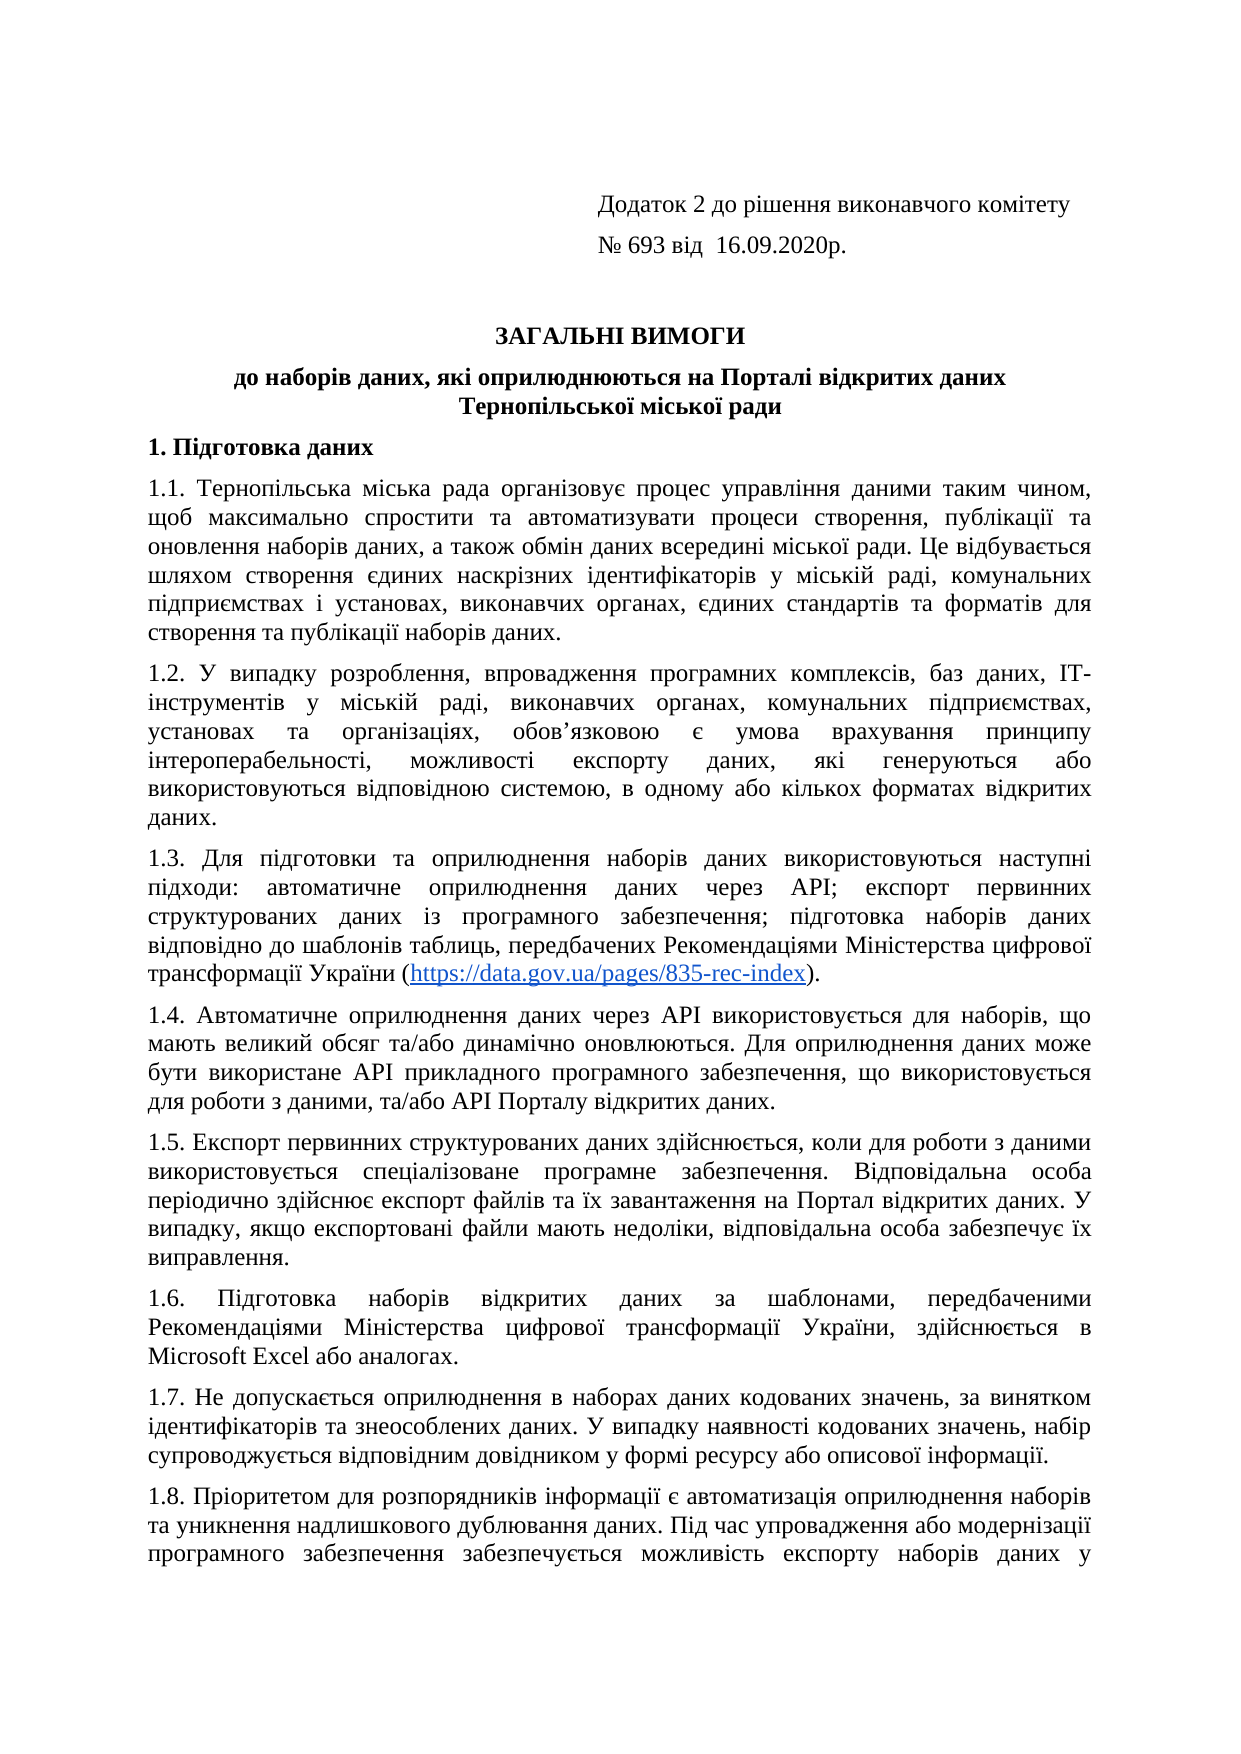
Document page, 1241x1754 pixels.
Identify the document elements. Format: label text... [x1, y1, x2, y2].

text 1.4. Автоматичне оприлюднення даних через API використовується для наборів, що мають великий обсяг та/або динамічно оновлюються. Для оприлюднення даних може бути використане API прикладного програмного забезпечення, що використовується для роботи з даними, та/або API Порталу відкритих даних. [148, 1000, 1092, 1115]
text до наборів даних, які оприлюднюються на Порталі відкритих даних Тернопільської міської ради [148, 362, 1092, 420]
text № 693 від 16.09.2020р. [598, 230, 1092, 259]
subtitle ЗАГАЛЬНІ ВИМОГИ [148, 321, 1092, 350]
text 1.6. Підготовка наборів відкритих даних за шаблонами, передбаченими Рекомендаціями Міністерства цифрової трансформації України, здійснюється в Microsoft Excel або аналогах. [148, 1283, 1092, 1370]
subtitle Додаток 2 до рішення виконавчого комітету [598, 189, 1092, 218]
text 1.3. Для підготовки та оприлюднення наборів даних використовуються наступні підходи: автоматичне оприлюднення даних через API; експорт первинних структурованих даних із програмного забезпечення; підготовка наборів даних відповідно до шаблонів таблиць, передбачених Рекомендаціями Міністерства цифрової трансформації України (https://data.gov.ua/pages/835-rec-index). [148, 843, 1092, 987]
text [148, 1481, 1092, 1567]
subtitle 1. Підготовка даних [148, 432, 1092, 461]
text 1.2. У випадку розроблення, впровадження програмних комплексів, баз даних, ІТ-інструментів у міській раді, виконавчих органах, комунальних підприємствах, установах та організаціях, обов’язковою є умова врахування принципу інтероперабельності, можливості експорту даних, які генеруються або використовуються відповідною системою, в одному або кількох форматах відкритих даних. [148, 658, 1092, 831]
text 1.1. Тернопільська міська рада організовує процес управління даними таким чином, щоб максимально спростити та автоматизувати процеси створення, публікації та оновлення наборів даних, а також обмін даних всередині міської ради. Це відбувається шляхом створення єдиних наскрізних ідентифікаторів у міській раді, комунальних підприємствах і установах, виконавчих органах, єдиних стандартів та форматів для створення та публікації наборів даних. [148, 473, 1092, 646]
text 1.7. Не допускається оприлюднення в наборах даних кодованих значень, за винятком ідентифікаторів та знеособлених даних. У випадку наявності кодованих значень, набір супроводжується відповідним довідником у формі ресурсу або описової інформації. [148, 1382, 1092, 1468]
text 1.5. Експорт первинних структурованих даних здійснюється, коли для роботи з даними використовується спеціалізоване програмне забезпечення. Відповідальна особа періодично здійснює експорт файлів та їх завантаження на Портал відкритих даних. У випадку, якщо експортовані файли мають недоліки, відповідальна особа забезпечує їх виправлення. [148, 1127, 1092, 1271]
